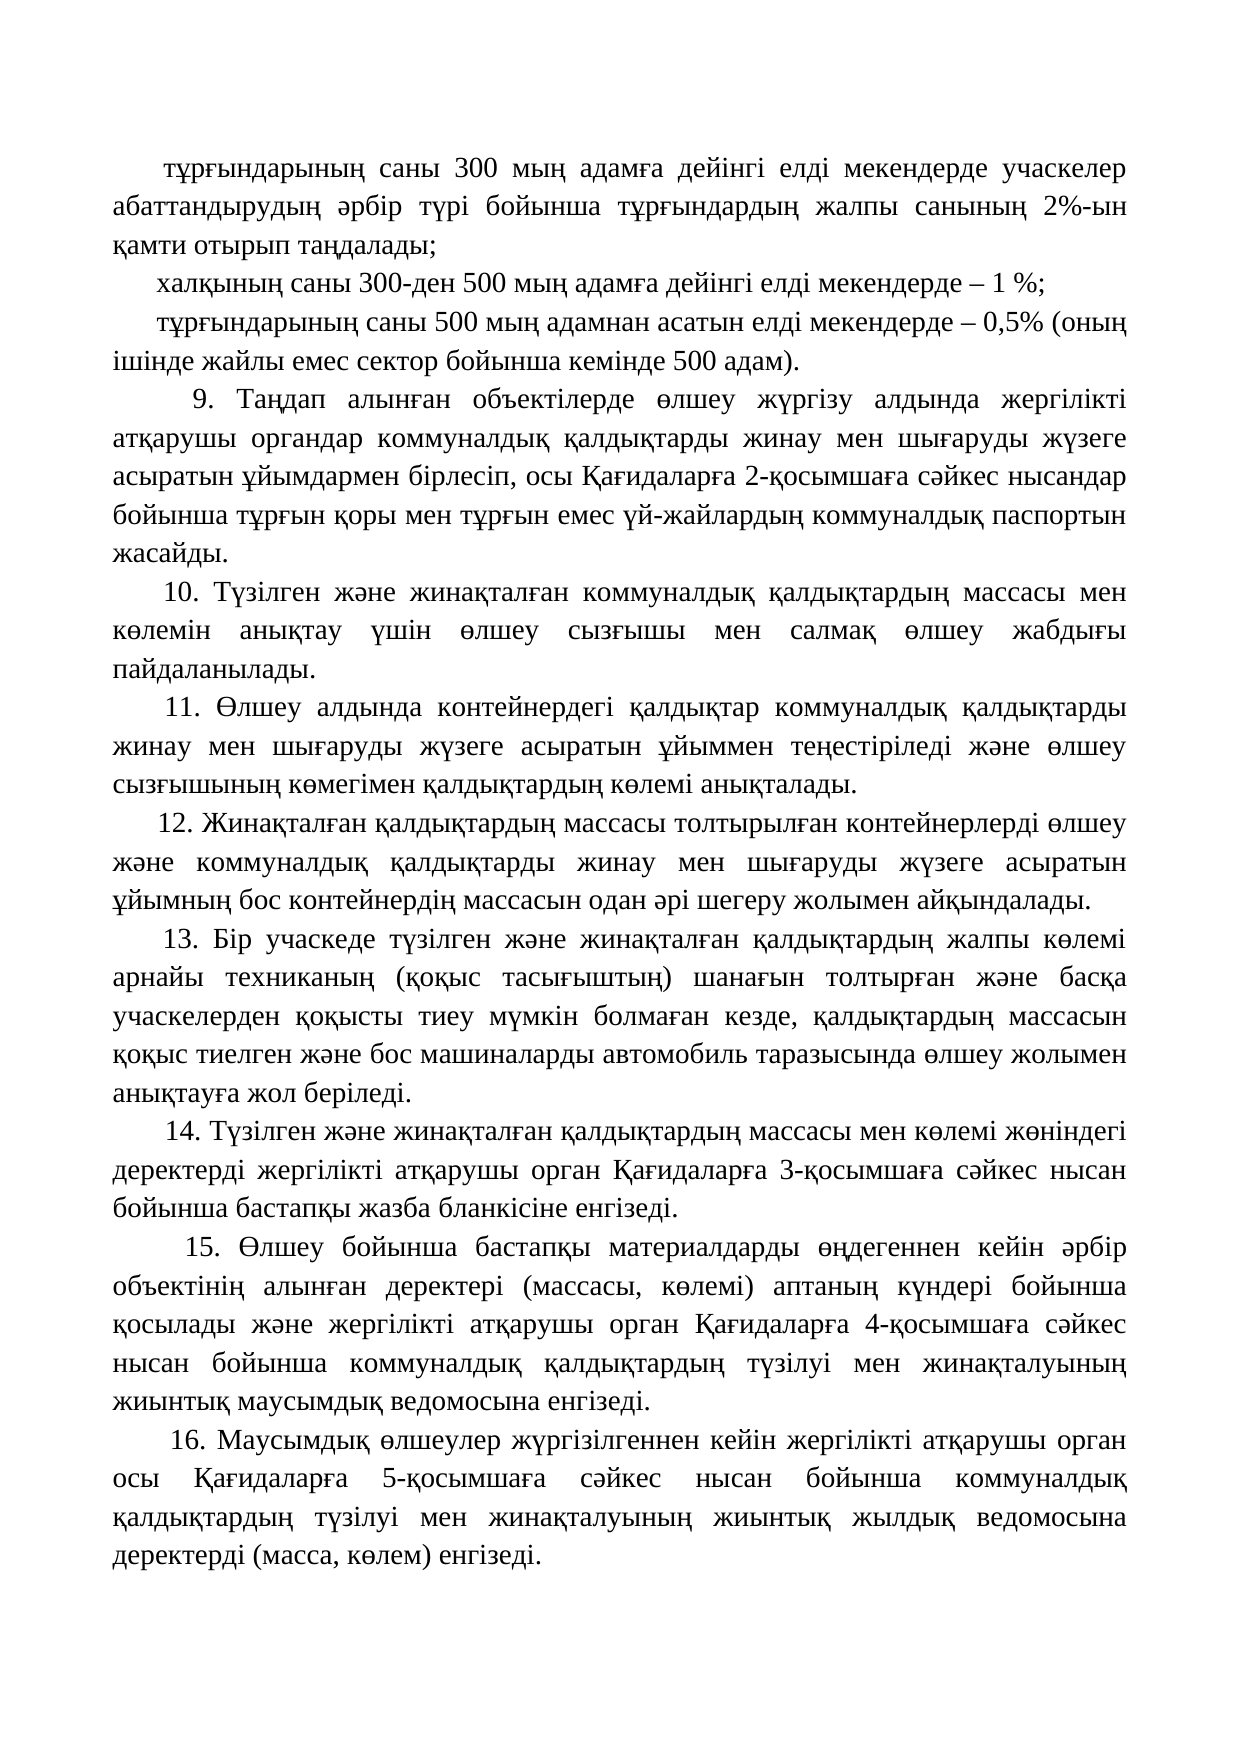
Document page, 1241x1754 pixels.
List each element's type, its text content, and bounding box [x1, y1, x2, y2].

text 14. Түзілген және жинақталған қалдықтардың массасы мен көлемі жөніндегі деректерді жергілікті атқарушы орган Қағидаларға 3-қосымшаға сәйкес нысан бойынша бастапқы жазба бланкісіне енгізеді. [112, 1113, 1128, 1224]
text 9. Таңдап алынған объектілерде өлшеу жүргізу алдында жергілікті атқарушы органдар коммуналдық қалдықтарды жинау мен шығаруды жүзеге асыратын ұйымдармен бірлесіп, осы Қағидаларға 2-қосымшаға сәйкес нысандар бойынша тұрғын қоры мен тұрғын емес үй-жайлардың коммуналдық паспортын жасайды. [112, 381, 1128, 569]
text 15. Өлшеу бойынша бастапқы материалдарды өңдегеннен кейін әрбір объектінің алынған деректері (массасы, көлемі) аптаның күндері бойынша қосылады және жергілікті атқарушы орган Қағидаларға 4-қосымшаға сәйкес нысан бойынша коммуналдық қалдықтардың түзілуі мен жинақталуының жиынтық маусымдық ведомосына енгізеді. [112, 1229, 1128, 1417]
text 10. Түзілген және жинақталған коммуналдық қалдықтардың массасы мен көлемін анықтау үшін өлшеу сызғышы мен салмақ өлшеу жабдығы пайдаланылады. [112, 574, 1128, 684]
text 11. Өлшеу алдында контейнердегі қалдықтар коммуналдық қалдықтарды жинау мен шығаруды жүзеге асыратын ұйыммен теңестіріледі және өлшеу сызғышының көмегімен қалдықтардың көлемі анықталады. [112, 689, 1128, 800]
text 13. Бір учаскеде түзілген және жинақталған қалдықтардың жалпы көлемі арнайы техниканың (қоқыс тасығыштың) шанағын толтырған және басқа учаскелерден қоқысты тиеу мүмкін болмаған кезде, қалдықтардың массасын қоқыс тиелген және бос машиналарды автомобиль таразысында өлшеу жолымен анықтауға жол беріледі. [112, 921, 1128, 1108]
text 16. Маусымдық өлшеулер жүргізілгеннен кейін жергілікті атқарушы орган осы Қағидаларға 5-қосымшаға сәйкес нысан бойынша коммуналдық қалдықтардың түзілуі мен жинақталуының жиынтық жылдық ведомосына деректерді (масса, көлем) енгізеді. [112, 1422, 1128, 1571]
text тұрғындарының саны 300 мың адамға дейінгі елді мекендерде учаскелер абаттандырудың әрбір түрі бойынша тұрғындардың жалпы санының 2%-ын қамти отырып таңдалады; [112, 150, 1128, 261]
text 12. Жинақталған қалдықтардың массасы толтырылған контейнерлерді өлшеу және коммуналдық қалдықтарды жинау мен шығаруды жүзеге асыратын ұйымның бос контейнердің массасын одан әрі шегеру жолымен айқындалады. [112, 805, 1128, 916]
text тұрғындарының саны 500 мың адамнан асатын елді мекендерде – 0,5% (оның ішінде жайлы емес сектор бойынша кемінде 500 адам). [112, 304, 1128, 376]
text халқының саны 300-ден 500 мың адамға дейінгі елді мекендерде – 1 %; [112, 266, 1128, 299]
